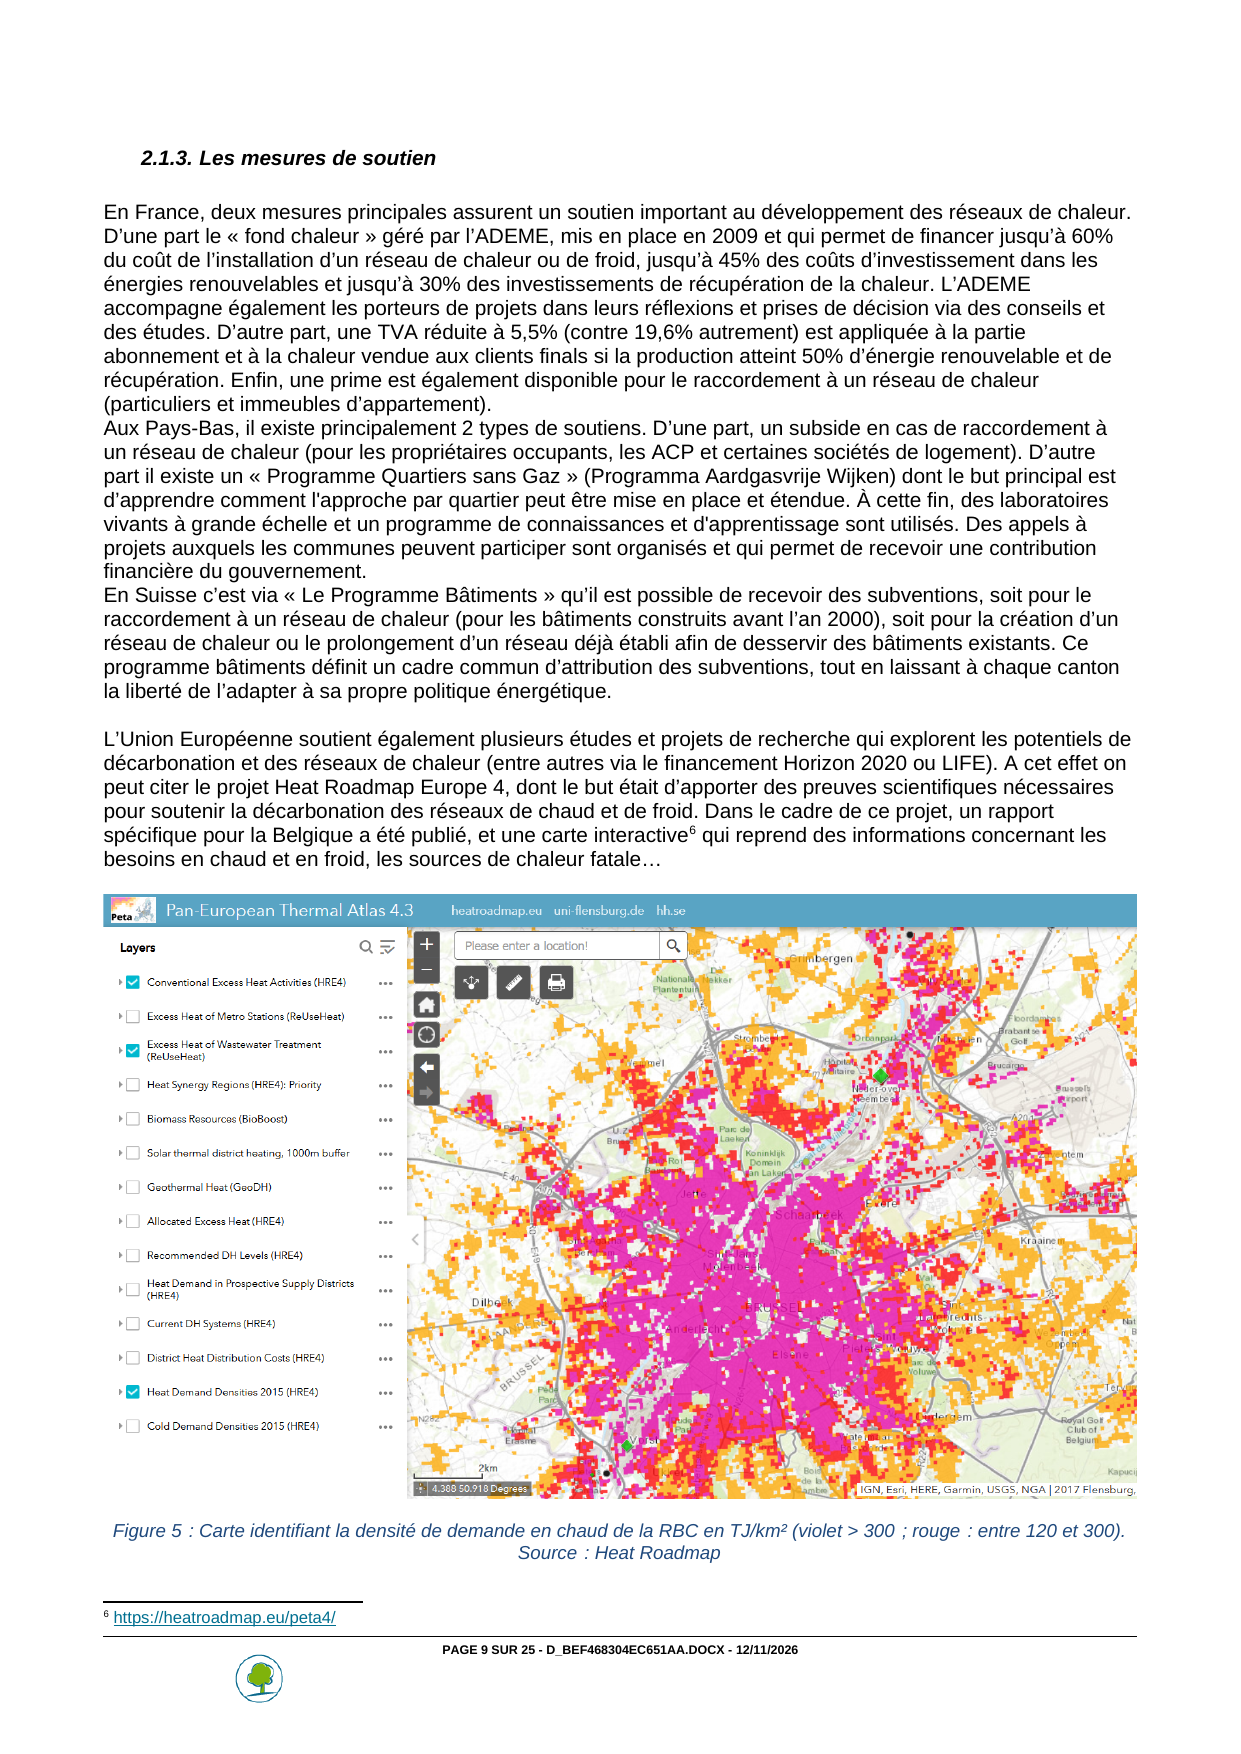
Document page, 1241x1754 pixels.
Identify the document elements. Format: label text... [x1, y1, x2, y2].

text Figure 5 : Carte identifiant la densité de demande en chaud de la RBC en TJ/km² (violet > 300 ; rouge : entre 120 et 300). Source : Heat Roadmap [103, 1499, 1137, 1563]
picture [103, 894, 1137, 1499]
text En France, deux mesures principales assurent un soutien important au développement des réseaux de chaleur. D’une part le « fond chaleur » géré par l’ADEME, mis en place en 2009 et qui permet de financer jusqu’à 60% du coût de l’installation d’un réseau de chaleur ou de froid, jusqu’à 45% des coûts d’investissement dans les énergies renouvelables et jusqu’à 30% des investissements de récupération de la chaleur. L’ADEME accompagne également les porteurs de projets dans leurs réflexions et prises de décision via des conseils et des études. D’autre part, une TVA réduite à 5,5% (contre 19,6% autrement) est appliquée à la partie abonnement et à la chaleur vendue aux clients finals si la production atteint 50% d’énergie renouvelable et de récupération. Enfin, une prime est également disponible pour le raccordement à un réseau de chaleur (particuliers et immeubles d’appartement). [103, 200, 1137, 416]
subtitle Les mesures de soutien [141, 146, 1137, 170]
text Aux Pays-Bas, il existe principalement 2 types de soutiens. D’une part, un subside en cas de raccordement à un réseau de chaleur (pour les propriétaires occupants, les ACP et certaines sociétés de logement). D’autre part il existe un « Programme Quartiers sans Gaz » (Programma Aardgasvrije Wijken) dont le but principal est d’apprendre comment l'approche par quartier peut être mise en place et étendue. À cette fin, des laboratoires vivants à grande échelle et un programme de connaissances et d'apprentissage sont utilisés. Des appels à projets auxquels les communes peuvent participer sont organisés et qui permet de recevoir une contribution financière du gouvernement. [103, 416, 1137, 583]
text En Suisse c’est via « Le Programme Bâtiments » qu’il est possible de recevoir des subventions, soit pour le raccordement à un réseau de chaleur (pour les bâtiments construits avant l’an 2000), soit pour la création d’un réseau de chaleur ou le prolongement d’un réseau déjà établi afin de desservir des bâtiments existants. Ce programme bâtiments définit un cadre commun d’attribution des subventions, tout en laissant à chaque canton la liberté de l’adapter à sa propre politique énergétique. [103, 583, 1137, 703]
text L’Union Européenne soutient également plusieurs études et projets de recherche qui explorent les potentiels de décarbonation et des réseaux de chaleur (entre autres via le financement Horizon 2020 ou LIFE). A cet effet on peut citer le projet Heat Roadmap Europe 4, dont le but était d’apporter des preuves scientifiques nécessaires pour soutenir la décarbonation des réseaux de chaud et de froid. Dans le cadre de ce projet, un rapport spécifique pour la Belgique a été publié, et une carte interactive qui reprend des informations concernant les besoins en chaud et en froid, les sources de chaleur fatale… [103, 727, 1137, 871]
picture [133, 1614, 139, 1624]
picture [231, 1650, 286, 1706]
picture [321, 1613, 327, 1620]
picture [221, 1611, 227, 1623]
